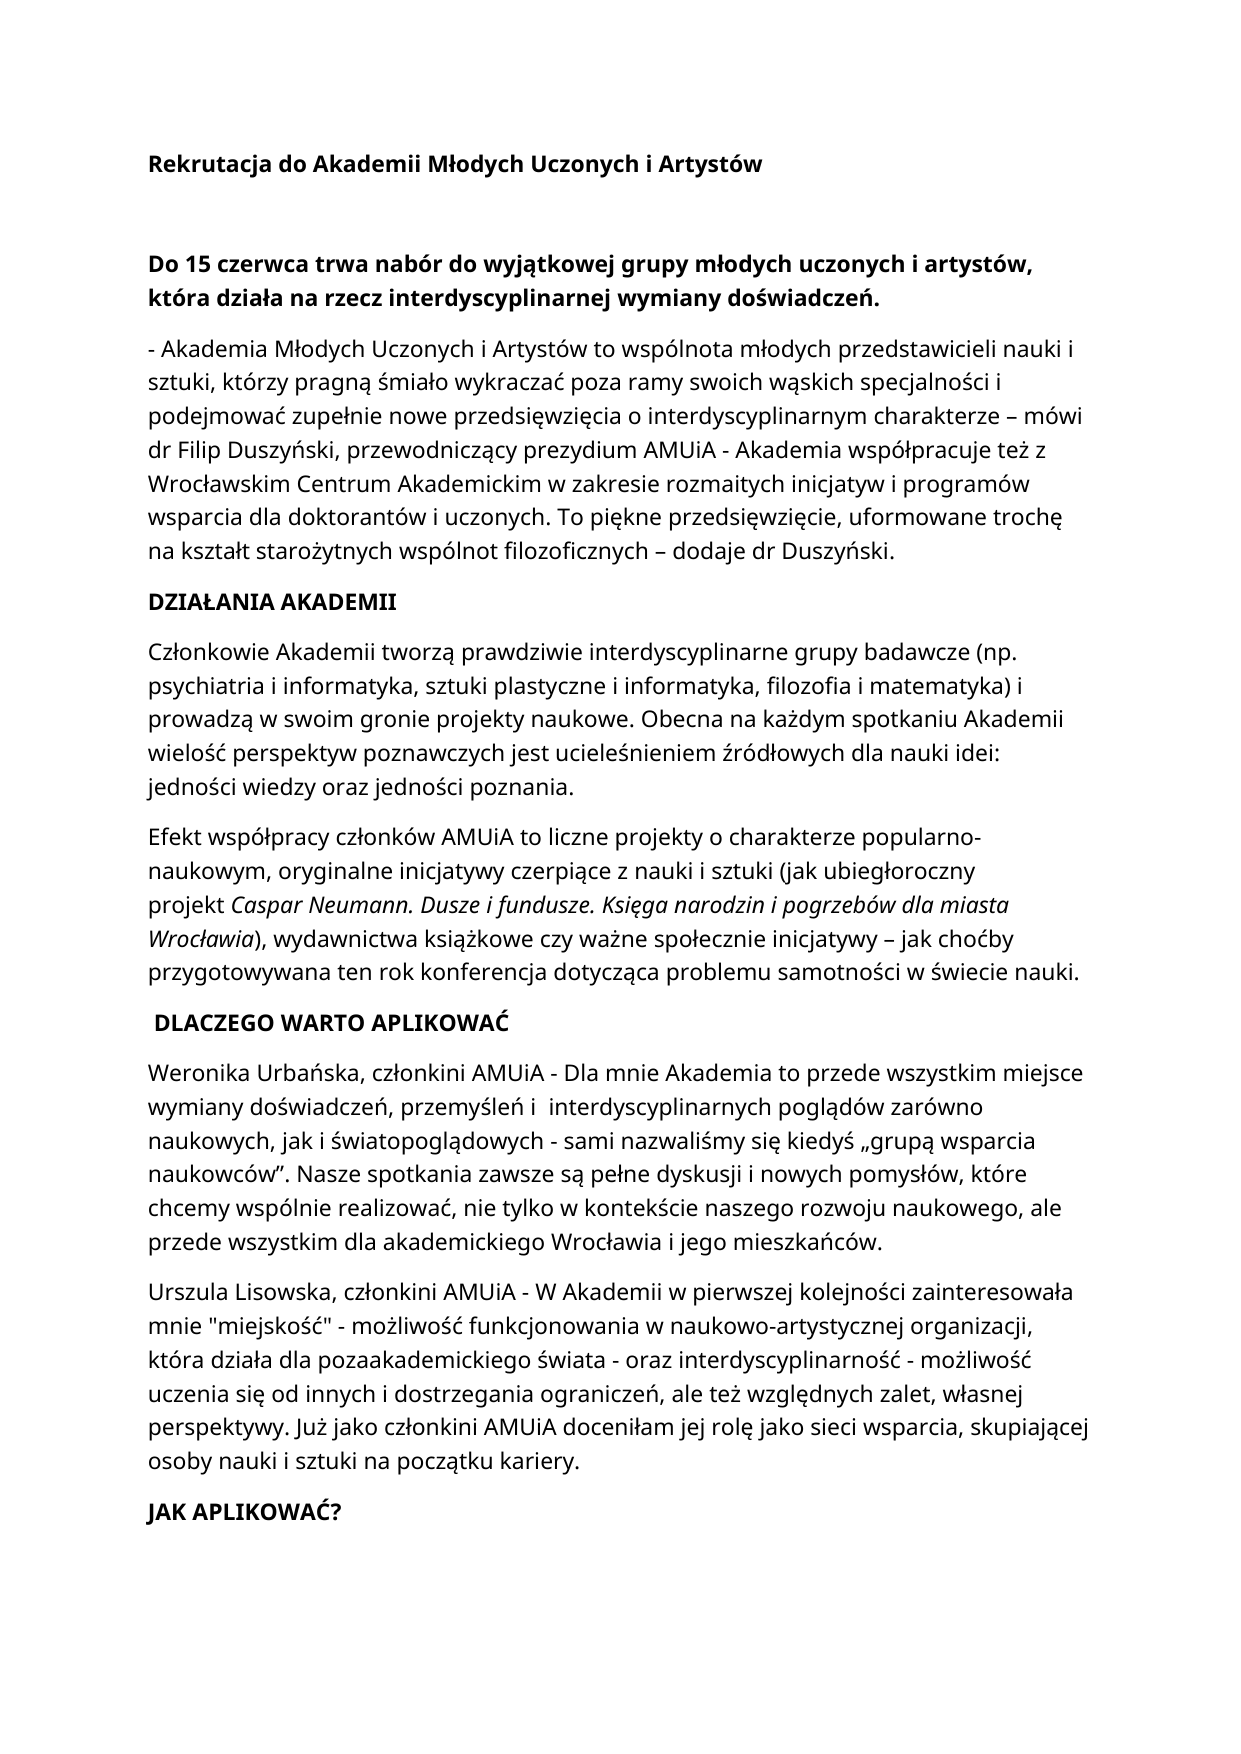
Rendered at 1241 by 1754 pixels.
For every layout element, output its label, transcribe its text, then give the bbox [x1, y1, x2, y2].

text DLACZEGO WARTO APLIKOWAĆ [148, 1007, 1093, 1038]
text Urszula Lisowska, członkini AMUiA - W Akademii w pierwszej kolejności zainteresowała mnie "miejskość" - możliwość funkcjonowania w naukowo-artystycznej organizacji, która działa dla pozaakademickiego świata - oraz interdyscyplinarność - możliwość uczenia się od innych i dostrzegania ograniczeń, ale też względnych zalet, własnej perspektywy. Już jako członkini AMUiA doceniłam jej rolę jako sieci wsparcia, skupiającej osoby nauki i sztuki na początku kariery. [148, 1276, 1093, 1476]
text Rekrutacja do Akademii Młodych Uczonych i Artystów [148, 148, 1093, 179]
text Efekt współpracy członków AMUiA to liczne projekty o charakterze popularno-naukowym, oryginalne inicjatywy czerpiące z nauki i sztuki (jak ubiegłoroczny projekt Caspar Neumann. Dusze i fundusze. Księga narodzin i pogrzebów dla miasta Wrocławia), wydawnictwa książkowe czy ważne społecznie inicjatywy – jak choćby przygotowywana ten rok konferencja dotycząca problemu samotności w świecie nauki. [148, 821, 1093, 988]
text DZIAŁANIA AKADEMII [148, 586, 1093, 617]
text JAK APLIKOWAĆ? [148, 1496, 1093, 1527]
text Do 15 czerwca trwa nabór do wyjątkowej grupy młodych uczonych i artystów, która działa na rzecz interdyscyplinarnej wymiany doświadczeń. [148, 248, 1093, 313]
text - Akademia Młodych Uczonych i Artystów to wspólnota młodych przedstawicieli nauki i sztuki, którzy pragną śmiało wykraczać poza ramy swoich wąskich specjalności i podejmować zupełnie nowe przedsięwzięcia o interdyscyplinarnym charakterze – mówi dr Filip Duszyński, przewodniczący prezydium AMUiA - Akademia współpracuje też z Wrocławskim Centrum Akademickim w zakresie rozmaitych inicjatyw i programów wsparcia dla doktorantów i uczonych. To piękne przedsięwzięcie, uformowane trochę na kształt starożytnych wspólnot filozoficznych – dodaje dr Duszyński. [148, 333, 1093, 566]
text Członkowie Akademii tworzą prawdziwie interdyscyplinarne grupy badawcze (np. psychiatria i informatyka, sztuki plastyczne i informatyka, filozofia i matematyka) i prowadzą w swoim gronie projekty naukowe. Obecna na każdym spotkaniu Akademii wielość perspektyw poznawczych jest ucieleśnieniem źródłowych dla nauki idei: jedności wiedzy oraz jedności poznania. [148, 636, 1093, 802]
text Weronika Urbańska, członkini AMUiA - Dla mnie Akademia to przede wszystkim miejsce wymiany doświadczeń, przemyśleń i interdyscyplinarnych poglądów zarówno naukowych, jak i światopoglądowych - sami nazwaliśmy się kiedyś „grupą wsparcia naukowców”. Nasze spotkania zawsze są pełne dyskusji i nowych pomysłów, które chcemy wspólnie realizować, nie tylko w kontekście naszego rozwoju naukowego, ale przede wszystkim dla akademickiego Wrocławia i jego mieszkańców. [148, 1057, 1093, 1257]
